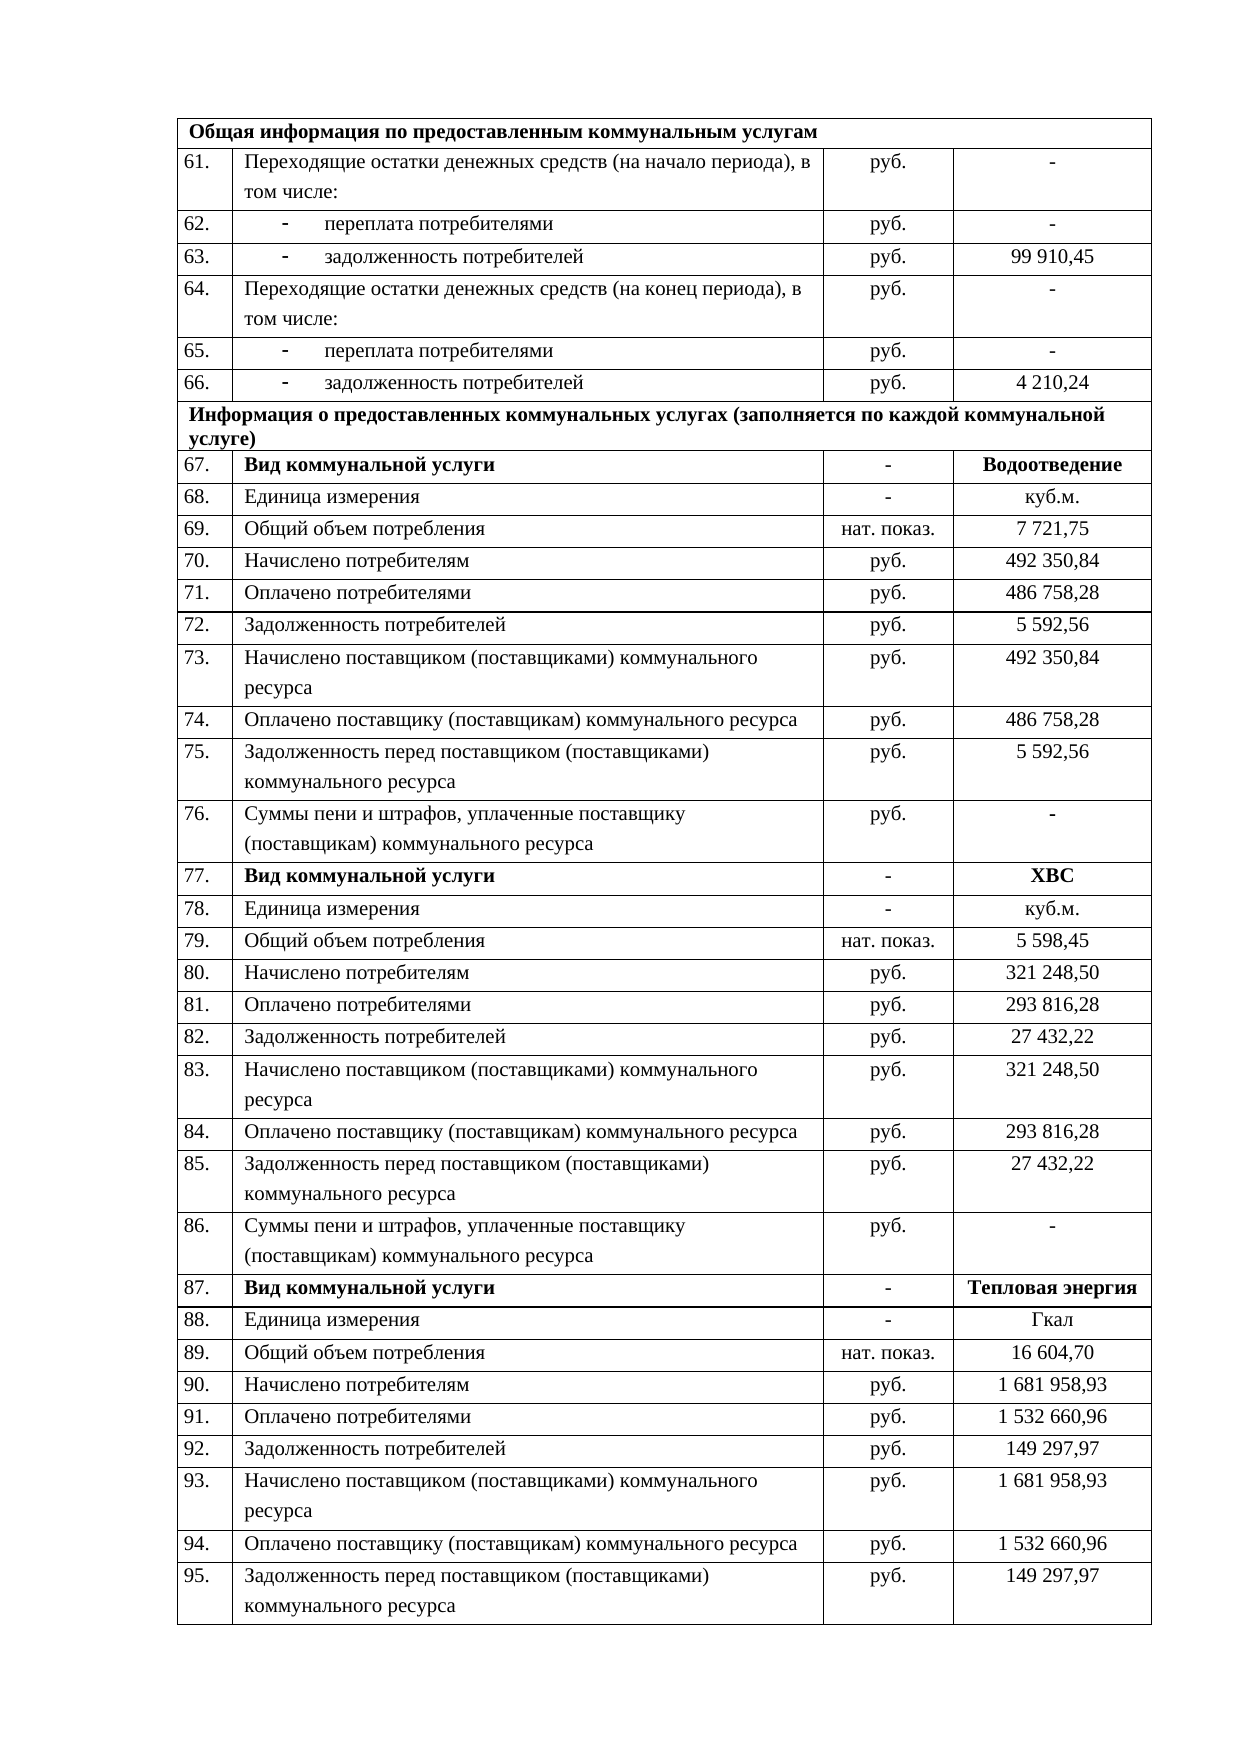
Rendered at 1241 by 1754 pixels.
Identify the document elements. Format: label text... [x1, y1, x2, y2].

table_cell Задолженность потребителей [233, 613, 823, 643]
table_cell [178, 1119, 232, 1150]
table_cell Общий объем потребления [233, 516, 823, 547]
table_cell [178, 451, 232, 483]
table_cell [178, 1213, 232, 1274]
table_cell руб. [824, 1468, 953, 1529]
table_cell [178, 1056, 232, 1118]
table_cell [178, 1468, 232, 1529]
table_cell руб. [824, 548, 953, 579]
table_cell [178, 960, 232, 991]
table_cell [178, 484, 232, 515]
table_cell руб. [824, 580, 953, 611]
table_cell Начислено поставщиком (поставщиками) коммунального ресурса [233, 645, 823, 706]
table_cell 1 532 660,96 [954, 1404, 1151, 1435]
table_cell [178, 613, 232, 643]
table_cell [178, 1024, 232, 1055]
table_cell - [954, 211, 1151, 242]
table_cell [178, 580, 232, 611]
table_cell [178, 896, 232, 927]
table_cell Вид коммунальной услуги [233, 1275, 823, 1306]
table_cell Задолженность потребителей [233, 1024, 823, 1055]
table_cell переплата потребителями [233, 338, 823, 369]
table_cell Оплачено потребителями [233, 992, 823, 1023]
table_cell Задолженность потребителей [233, 1436, 823, 1467]
table_cell 99 910,45 [954, 244, 1151, 275]
table_cell руб. [824, 1151, 953, 1212]
table_cell [178, 1275, 232, 1306]
table_cell Начислено потребителям [233, 960, 823, 991]
table_cell [178, 1151, 232, 1212]
table_cell [178, 548, 232, 579]
table_cell Единица измерения [233, 896, 823, 927]
table_cell руб. [824, 707, 953, 738]
table_cell [178, 707, 232, 738]
table_cell Начислено поставщиком (поставщиками) коммунального ресурса [233, 1056, 823, 1118]
table_cell задолженность потребителей [233, 370, 823, 401]
table_cell Оплачено потребителями [233, 1404, 823, 1435]
table_cell руб. [824, 960, 953, 991]
table_cell 486 758,28 [954, 580, 1151, 611]
table_cell [178, 739, 232, 800]
table_cell Оплачено поставщику (поставщикам) коммунального ресурса [233, 1531, 823, 1562]
table_cell руб. [824, 613, 953, 643]
table_cell 16 604,70 [954, 1340, 1151, 1371]
table_cell Вид коммунальной услуги [233, 451, 823, 483]
table_cell Водоотведение [954, 451, 1151, 483]
table_cell руб. [824, 1563, 953, 1624]
table_cell руб. [824, 1531, 953, 1562]
table_cell [178, 244, 232, 275]
table_cell [178, 1531, 232, 1562]
table_cell [178, 928, 232, 959]
table_cell [178, 1308, 232, 1338]
table_cell [178, 338, 232, 369]
table_cell Оплачено поставщику (поставщикам) коммунального ресурса [233, 1119, 823, 1150]
table_cell [178, 1340, 232, 1371]
table_cell Начислено потребителям [233, 548, 823, 579]
table_cell Вид коммунальной услуги [233, 863, 823, 894]
table_cell руб. [824, 244, 953, 275]
table_cell Тепловая энергия [954, 1275, 1151, 1306]
table_cell куб.м. [954, 896, 1151, 927]
table_cell - [824, 1275, 953, 1306]
table_cell Общий объем потребления [233, 928, 823, 959]
table_cell куб.м. [954, 484, 1151, 515]
table_cell 486 758,28 [954, 707, 1151, 738]
table_cell Единица измерения [233, 1308, 823, 1338]
table_cell Суммы пени и штрафов, уплаченные поставщику (поставщикам) коммунального ресурса [233, 801, 823, 862]
table_cell руб. [824, 276, 953, 337]
table_cell - [824, 451, 953, 483]
table_cell [178, 149, 232, 210]
table_cell Единица измерения [233, 484, 823, 515]
table_cell 149 297,97 [954, 1436, 1151, 1467]
table_cell [178, 276, 232, 337]
table_cell руб. [824, 1119, 953, 1150]
table_cell [178, 1563, 232, 1624]
table_cell руб. [824, 1056, 953, 1118]
table_cell 293 816,28 [954, 992, 1151, 1023]
table_cell 5 598,45 [954, 928, 1151, 959]
table_cell Информация о предоставленных коммунальных услугах (заполняется по каждой коммунальной услуге) [178, 402, 1151, 450]
table_cell Переходящие остатки денежных средств (на начало периода), в том числе: [233, 149, 823, 210]
table_cell Переходящие остатки денежных средств (на конец периода), в том числе: [233, 276, 823, 337]
table_cell Суммы пени и штрафов, уплаченные поставщику (поставщикам) коммунального ресурса [233, 1213, 823, 1274]
table_cell 5 592,56 [954, 739, 1151, 800]
table_cell - [954, 276, 1151, 337]
table_cell руб. [824, 149, 953, 210]
table_cell - [954, 1213, 1151, 1274]
table_cell - [824, 896, 953, 927]
table_cell руб. [824, 1213, 953, 1274]
table_cell 321 248,50 [954, 960, 1151, 991]
table_cell 1 681 958,93 [954, 1468, 1151, 1529]
table_cell 7 721,75 [954, 516, 1151, 547]
table_cell руб. [824, 370, 953, 401]
table_cell [178, 370, 232, 401]
table_cell руб. [824, 645, 953, 706]
table_cell Начислено потребителям [233, 1372, 823, 1403]
table_cell - [954, 149, 1151, 210]
table_cell Начислено поставщиком (поставщиками) коммунального ресурса [233, 1468, 823, 1529]
table_cell - [954, 801, 1151, 862]
table_cell - [824, 484, 953, 515]
table_cell [178, 801, 232, 862]
table_cell [178, 1372, 232, 1403]
table_cell руб. [824, 211, 953, 242]
table_cell руб. [824, 739, 953, 800]
table_cell Задолженность перед поставщиком (поставщиками) коммунального ресурса [233, 1151, 823, 1212]
table_cell руб. [824, 1436, 953, 1467]
table_cell - [824, 863, 953, 894]
table_cell [178, 1436, 232, 1467]
table_cell 1 532 660,96 [954, 1531, 1151, 1562]
table_cell 27 432,22 [954, 1151, 1151, 1212]
table_cell [178, 211, 232, 242]
table_cell задолженность потребителей [233, 244, 823, 275]
table_cell 27 432,22 [954, 1024, 1151, 1055]
table_cell 4 210,24 [954, 370, 1151, 401]
table_cell переплата потребителями [233, 211, 823, 242]
table_cell [178, 992, 232, 1023]
table_cell 321 248,50 [954, 1056, 1151, 1118]
table_cell [178, 1404, 232, 1435]
table_cell 149 297,97 [954, 1563, 1151, 1624]
table_cell - [824, 1308, 953, 1338]
table_cell нат. показ. [824, 1340, 953, 1371]
table_cell Оплачено потребителями [233, 580, 823, 611]
table_cell руб. [824, 338, 953, 369]
table_cell Задолженность перед поставщиком (поставщиками) коммунального ресурса [233, 1563, 823, 1624]
table_cell нат. показ. [824, 516, 953, 547]
table_cell 1 681 958,93 [954, 1372, 1151, 1403]
table_cell [178, 516, 232, 547]
table_cell Общий объем потребления [233, 1340, 823, 1371]
table_cell 492 350,84 [954, 645, 1151, 706]
table_cell 5 592,56 [954, 613, 1151, 643]
table_cell 293 816,28 [954, 1119, 1151, 1150]
table_cell руб. [824, 801, 953, 862]
table_cell - [954, 338, 1151, 369]
table_cell Общая информация по предоставленным коммунальным услугам [178, 119, 1151, 148]
table_cell руб. [824, 1404, 953, 1435]
table_cell руб. [824, 1024, 953, 1055]
table_cell Задолженность перед поставщиком (поставщиками) коммунального ресурса [233, 739, 823, 800]
table_cell нат. показ. [824, 928, 953, 959]
table_cell [178, 863, 232, 894]
table_cell ХВС [954, 863, 1151, 894]
table_cell Гкал [954, 1308, 1151, 1338]
table_cell руб. [824, 992, 953, 1023]
table_cell руб. [824, 1372, 953, 1403]
table_cell Оплачено поставщику (поставщикам) коммунального ресурса [233, 707, 823, 738]
table_cell 492 350,84 [954, 548, 1151, 579]
table_cell [178, 645, 232, 706]
